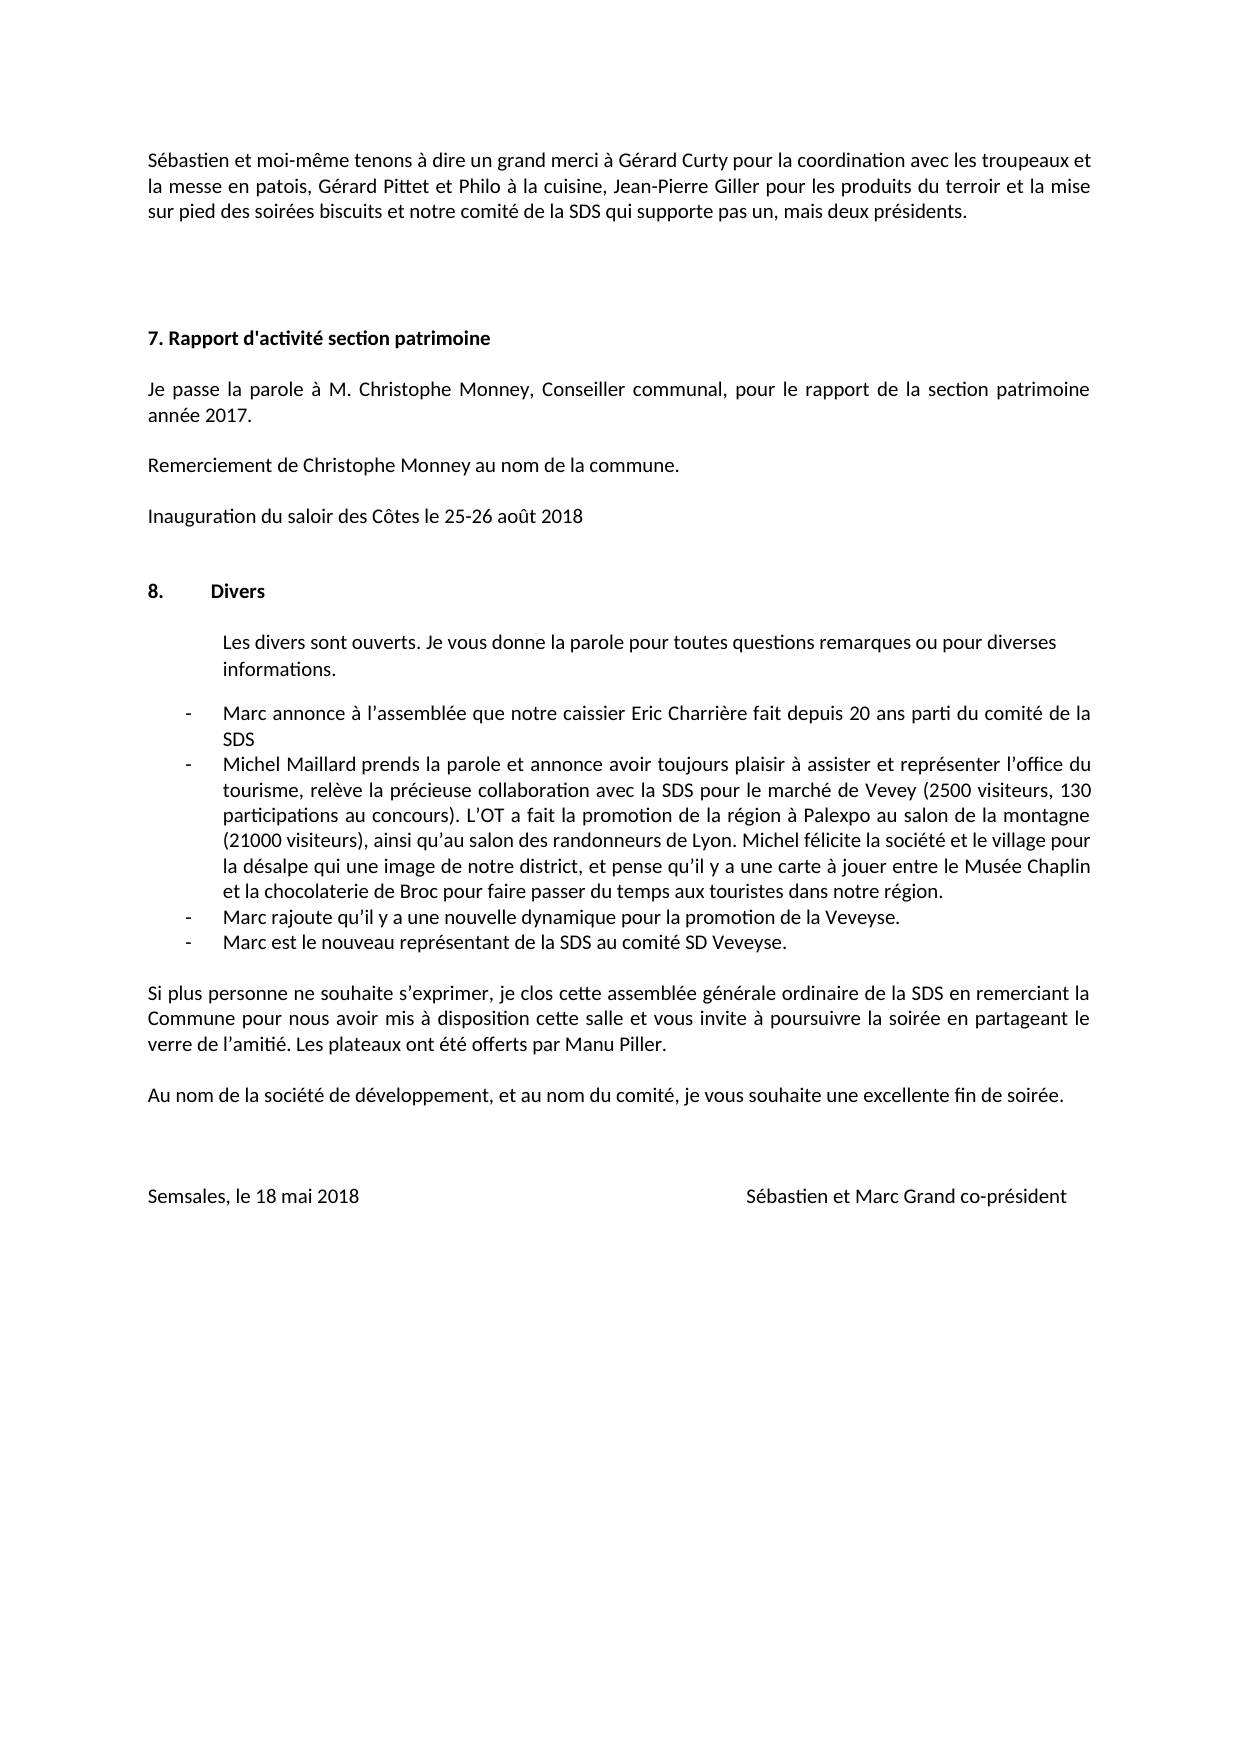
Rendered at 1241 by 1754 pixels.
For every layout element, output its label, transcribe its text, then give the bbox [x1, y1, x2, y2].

text 8. Divers [148, 578, 1093, 604]
text Au nom de la société de développement, et au nom du comité, je vous souhaite une excellente fin de soirée. [148, 1082, 1093, 1107]
text Je passe la parole à M. Christophe Monney, Conseiller communal, pour le rapport de la section patrimoine année 2017. [148, 376, 1093, 427]
list Marc est le nouveau représentant de la SDS au comité SD Veveyse. [185, 929, 1093, 955]
text Les divers sont ouverts. Je vous donne la parole pour toutes questions remarques ou pour diverses informations. [223, 629, 1093, 682]
text Inauguration du saloir des Côtes le 25-26 août 2018 [148, 503, 1093, 529]
list Marc rajoute qu’il y a une nouvelle dynamique pour la promotion de la Veveyse. [185, 904, 1093, 929]
text 7. Rapport d'activité section patrimoine [148, 326, 1093, 351]
list Marc annonce à l’assemblée que notre caissier Eric Charrière fait depuis 20 ans parti du comité de la SDS [185, 701, 1093, 751]
text Si plus personne ne souhaite s’exprimer, je clos cette assemblée générale ordinaire de la SDS en remerciant la Commune pour nous avoir mis à disposition cette salle et vous invite à poursuivre la soirée en partageant le verre de l’amitié. Les plateaux ont été offerts par Manu Piller. [148, 980, 1093, 1056]
text Semsales, le 18 mai 2018 Sébastien et Marc Grand co-président [148, 1183, 1093, 1209]
text Remerciement de Christophe Monney au nom de la commune. [148, 453, 1093, 478]
text Sébastien et moi-même tenons à dire un grand merci à Gérard Curty pour la coordination avec les troupeaux et la messe en patois, Gérard Pittet et Philo à la cuisine, Jean-Pierre Giller pour les produits du terroir et la mise sur pied des soirées biscuits et notre comité de la SDS qui supporte pas un, mais deux présidents. [148, 148, 1093, 224]
list Michel Maillard prends la parole et annonce avoir toujours plaisir à assister et représenter l’office du tourisme, relève la précieuse collaboration avec la SDS pour le marché de Vevey (2500 visiteurs, 130 participations au concours). L’OT a fait la promotion de la région à Palexpo au salon de la montagne (21000 visiteurs), ainsi qu’au salon des randonneurs de Lyon. Michel félicite la société et le village pour la désalpe qui une image de notre district, et pense qu’il y a une carte à jouer entre le Musée Chaplin et la chocolaterie de Broc pour faire passer du temps aux touristes dans notre région. [185, 751, 1093, 904]
